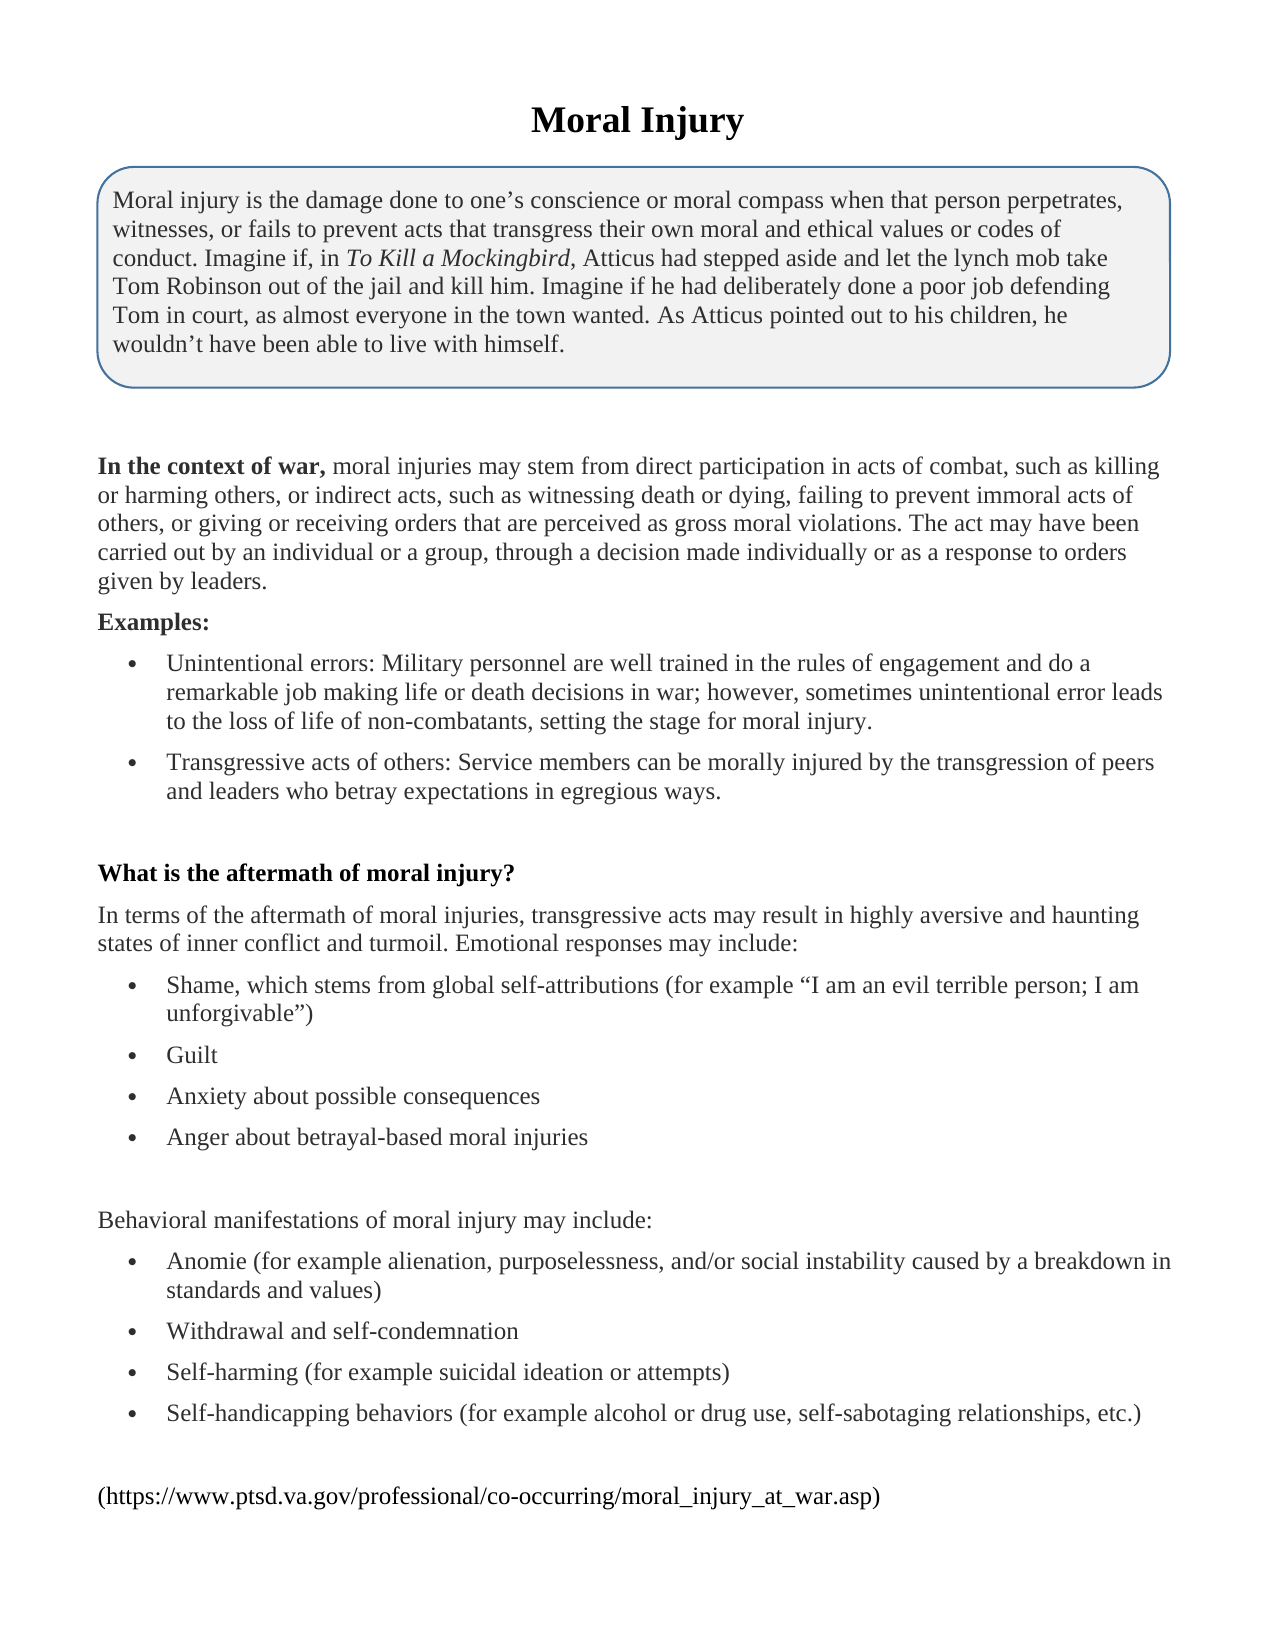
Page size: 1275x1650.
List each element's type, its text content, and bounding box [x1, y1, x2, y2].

list Anomie (for example alienation, purposelessness, and/or social instability caused by a breakdown in standards and values) [129, 1246, 1177, 1303]
list Withdrawal and self-condemnation [129, 1316, 1177, 1345]
text Moral Injury [97, 97, 1177, 141]
list Shame, which stems from global self-attributions (for example “I am an evil terrible person; I am unforgivable”) [129, 970, 1177, 1027]
list Self-harming (for example suicidal ideation or attempts) [129, 1357, 1177, 1386]
list Self-handicapping behaviors (for example alcohol or drug use, self-sabotaging relationships, etc.) [129, 1398, 1177, 1427]
text Examples: [97, 607, 1177, 636]
list Transgressive acts of others: Service members can be morally injured by the transgression of peers and leaders who betray expectations in egregious ways. [129, 747, 1177, 805]
text What is the aftermath of moral injury? [97, 858, 1177, 887]
list Guilt [129, 1040, 1177, 1068]
list Unintentional errors: Military personnel are well trained in the rules of engagement and do a remarkable job making life or death decisions in war; however, sometimes unintentional error leads to the loss of life of non-combatants, setting the stage for moral injury. [129, 648, 1177, 735]
text In the context of war, moral injuries may stem from direct participation in acts of combat, such as killing or harming others, or indirect acts, such as witnessing death or dying, failing to prevent immoral acts of others, or giving or receiving orders that are perceived as gross moral violations. The act may have been carried out by an individual or a group, through a decision made individually or as a response to orders given by leaders. [97, 451, 1177, 595]
text In terms of the aftermath of moral injuries, transgressive acts may result in highly aversive and haunting states of inner conflict and turmoil. Emotional responses may include: [97, 900, 1177, 957]
list Anxiety about possible consequences [129, 1081, 1177, 1110]
text (https://www.ptsd.va.gov/professional/co-occurring/moral_injury_at_war.asp) [97, 1481, 1177, 1510]
list Anger about betrayal-based moral injuries [129, 1122, 1177, 1151]
text Behavioral manifestations of moral injury may include: [97, 1205, 1177, 1233]
